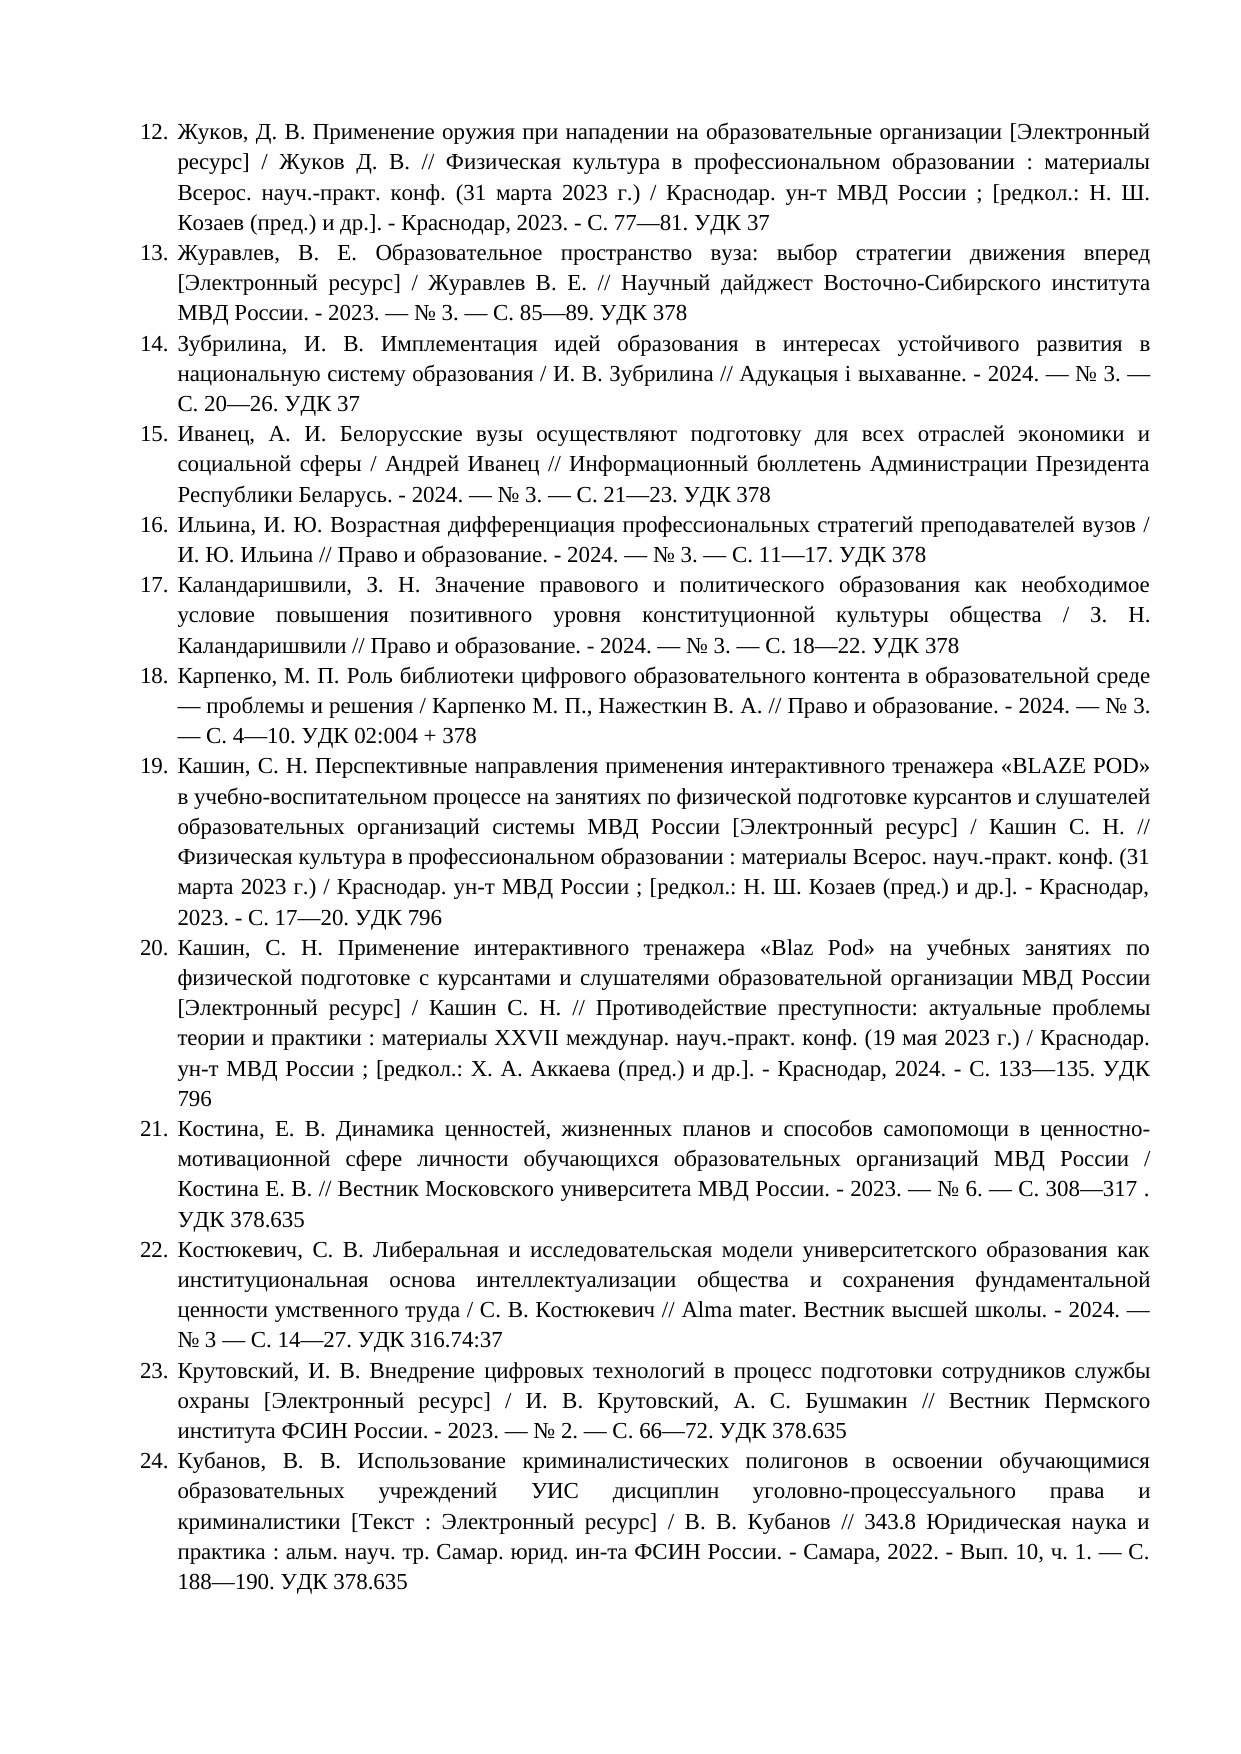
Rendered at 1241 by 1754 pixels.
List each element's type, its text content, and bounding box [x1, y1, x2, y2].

list Крутовский, И. В. Внедрение цифровых технологий в процесс подготовки сотрудников службы охраны [Электронный ресурс] / И. В. Крутовский, А. С. Бушмакин // Вестник Пермского института ФСИН России. - 2023. — № 2. — С. 66—72. УДК 378.635 [140, 1357, 1152, 1443]
list Карпенко, М. П. Роль библиотеки цифрового образовательного контента в образовательной среде — проблемы и решения / Карпенко М. П., Нажесткин В. А. // Право и образование. - 2024. — № 3. — С. 4—10. УДК 02:004 + 378 [140, 662, 1152, 749]
list Костюкевич, С. В. Либеральная и исследовательская модели университетского образования как институциональная основа интеллектуализации общества и сохранения фундаментальной ценности умственного труда / С. В. Костюкевич // Alma mater. Вестник высшей школы. - 2024. — № 3 — С. 14—27. УДК 316.74:37 [140, 1236, 1152, 1353]
list Журавлев, В. Е. Образовательное пространство вуза: выбор стратегии движения вперед [Электронный ресурс] / Журавлев В. Е. // Научный дайджест Восточно-Сибирского института МВД России. - 2023. — № 3. — С. 85—89. УДК 378 [140, 239, 1152, 326]
list Кашин, С. Н. Перспективные направления применения интерактивного тренажера «BLAZE POD» в учебно-воспитательном процессе на занятиях по физической подготовке курсантов и слушателей образовательных организаций системы МВД России [Электронный ресурс] / Кашин С. Н. // Физическая культура в профессиональном образовании : материалы Всерос. науч.-практ. конф. (31 марта 2023 г.) / Краснодар. ун-т МВД России ; [редкол.: Н. Ш. Козаев (пред.) и др.]. - Краснодар, 2023. - С. 17—20. УДК 796 [140, 752, 1152, 930]
list Жуков, Д. В. Применение оружия при нападении на образовательные организации [Электронный ресурс] / Жуков Д. В. // Физическая культура в профессиональном образовании : материалы Всерос. науч.-практ. конф. (31 марта 2023 г.) / Краснодар. ун-т МВД России ; [редкол.: Н. Ш. Козаев (пред.) и др.]. - Краснодар, 2023. - С. 77—81. УДК 37 [140, 118, 1152, 235]
list Каландаришвили, З. Н. Значение правового и политического образования как необходимое условие повышения позитивного уровня конституционной культуры общества / З. Н. Каландаришвили // Право и образование. - 2024. — № 3. — С. 18—22. УДК 378 [140, 571, 1152, 658]
list Зубрилина, И. В. Имплементация идей образования в интересах устойчивого развития в национальную систему образования / И. В. Зубрилина // Адукацыя і выхаванне. - 2024. — № 3. — С. 20—26. УДК 37 [140, 329, 1152, 416]
list Костина, Е. В. Динамика ценностей, жизненных планов и способов самопомощи в ценностно-мотивационной сфере личности обучающихся образовательных организаций МВД России / Костина Е. В. // Вестник Московского университета МВД России. - 2023. — № 6. — С. 308—317 . УДК 378.635 [140, 1115, 1152, 1232]
list Иванец, А. И. Белорусские вузы осуществляют подготовку для всех отраслей экономики и социальной сферы / Андрей Иванец // Информационный бюллетень Администрации Президента Республики Беларусь. - 2024. — № 3. — С. 21—23. УДК 378 [140, 420, 1152, 507]
list Кашин, С. Н. Применение интерактивного тренажера «Blaz Pod» на учебных занятиях по физической подготовке с курсантами и слушателями образовательной организации МВД России [Электронный ресурс] / Кашин С. Н. // Противодействие преступности: актуальные проблемы теории и практики : материалы XXVII междунар. науч.-практ. конф. (19 мая 2023 г.) / Краснодар. ун-т МВД России ; [редкол.: Х. А. Аккаева (пред.) и др.]. - Краснодар, 2024. - С. 133—135. УДК 796 [140, 934, 1152, 1111]
list Кубанов, В. В. Использование криминалистических полигонов в освоении обучающимися образовательных учреждений УИС дисциплин уголовно-процессуального права и криминалистики [Текст : Электронный ресурс] / В. В. Кубанов // 343.8 Юридическая наука и практика : альм. науч. тр. Самар. юрид. ин-та ФСИН России. - Самара, 2022. - Вып. 10, ч. 1. — С. 188—190. УДК 378.635 [140, 1447, 1152, 1594]
list Ильина, И. Ю. Возрастная дифференциация профессиональных стратегий преподавателей вузов / И. Ю. Ильина // Право и образование. - 2024. — № 3. — С. 11—17. УДК 378 [140, 511, 1152, 567]
